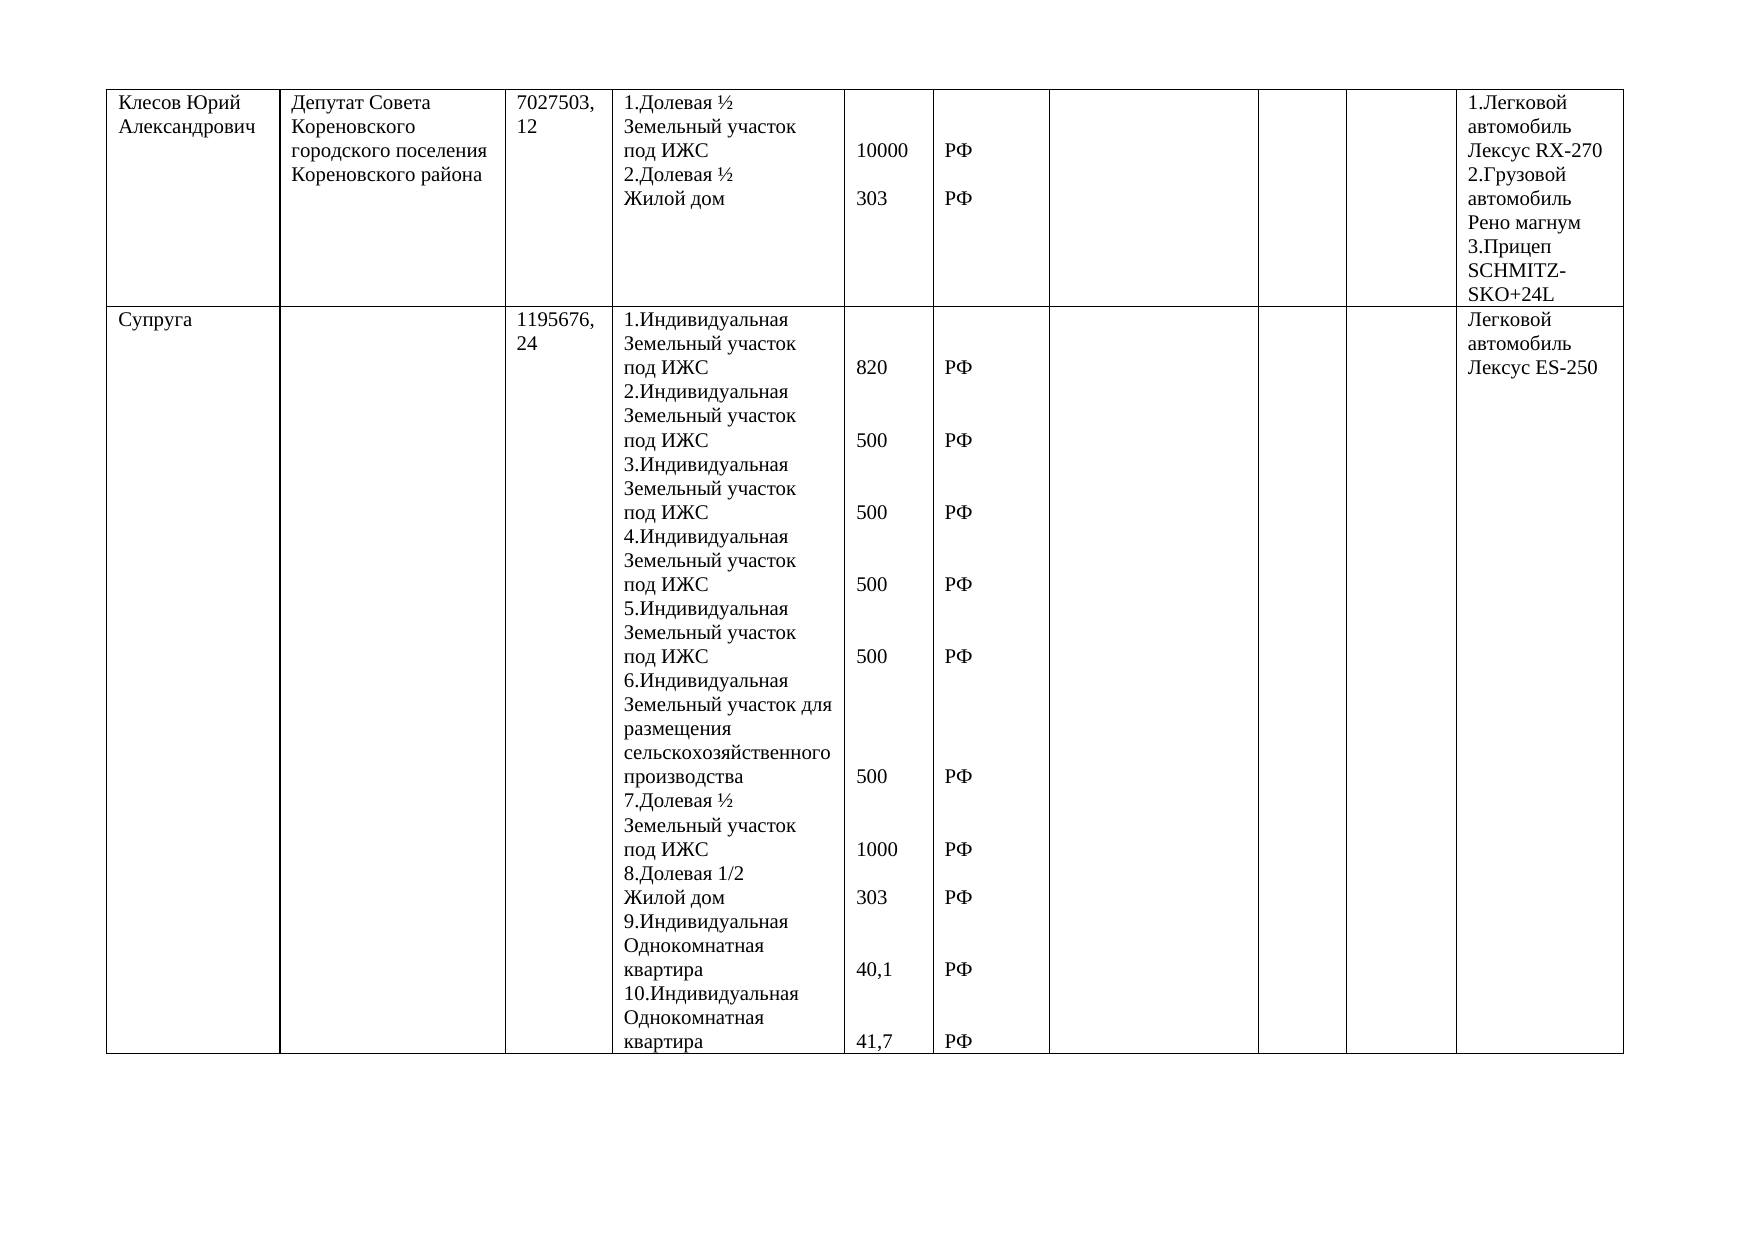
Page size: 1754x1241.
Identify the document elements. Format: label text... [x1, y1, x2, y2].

table_cell Супруга [107, 307, 279, 1053]
table_cell 1.Легковой автомобиль Лексус RX-270 2.Грузовой автомобиль Рено магнум 3.Прицеп SCHMITZ-SKO+24L [1457, 90, 1623, 306]
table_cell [281, 90, 505, 306]
table_cell [1259, 307, 1346, 1053]
table_cell 1.Долевая ½ Земельный участок под ИЖС 2.Долевая ½ Жилой дом [613, 90, 844, 306]
table_cell 10000 303 [845, 90, 933, 306]
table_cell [613, 307, 844, 1053]
table_cell [1050, 90, 1258, 306]
table_cell РФ РФ [934, 90, 1049, 306]
table_cell 1195676,24 [506, 307, 612, 1053]
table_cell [845, 307, 933, 1053]
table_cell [934, 307, 1049, 1053]
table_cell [1457, 307, 1623, 1053]
table_cell [281, 307, 505, 1053]
table_cell Клесов Юрий Александрович [107, 90, 279, 306]
table_cell [1259, 90, 1346, 306]
table_cell [1050, 307, 1258, 1053]
table_cell [1347, 307, 1456, 1053]
table_cell [1347, 90, 1456, 306]
table_cell 7027503,12 [506, 90, 612, 306]
